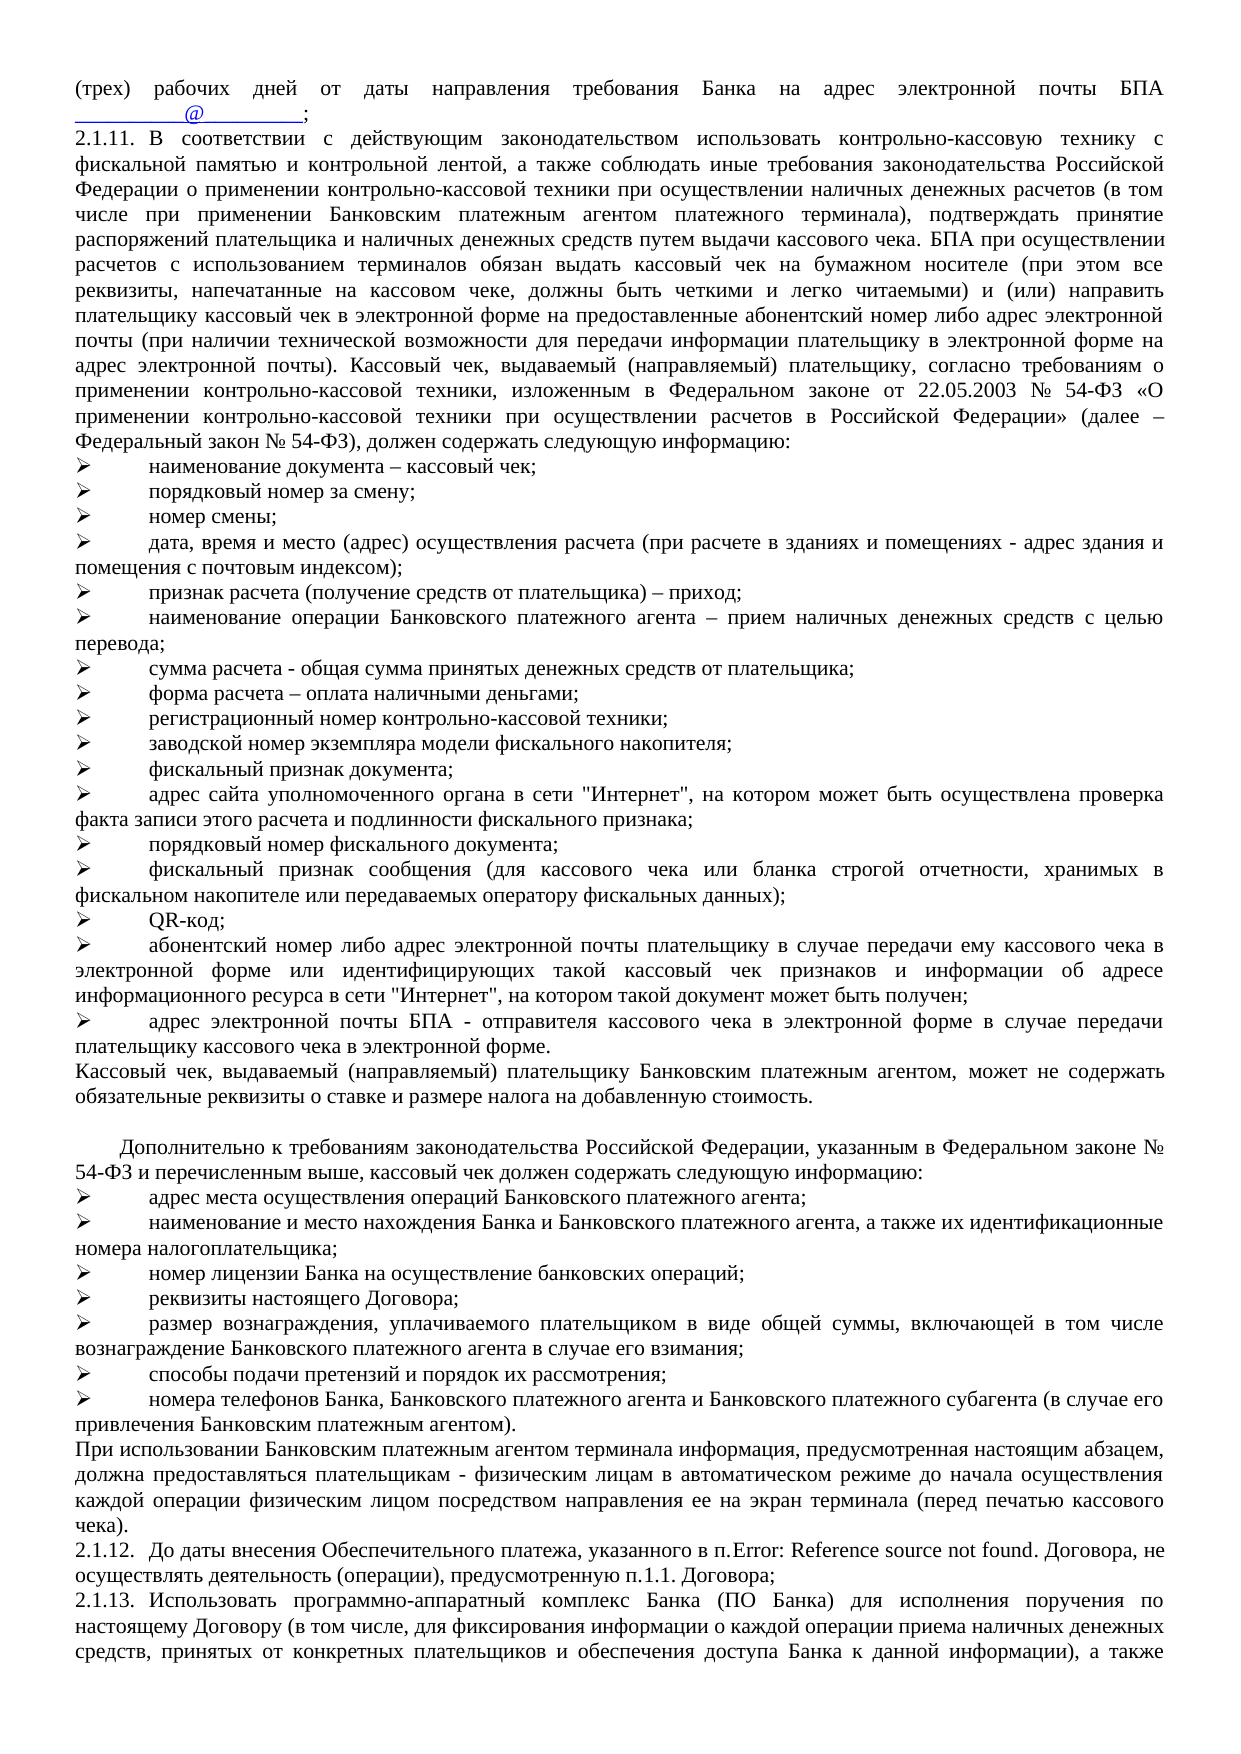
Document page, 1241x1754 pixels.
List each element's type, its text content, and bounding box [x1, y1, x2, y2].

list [75, 75, 1165, 125]
list фискальный признак документа; [75, 756, 1165, 781]
list регистрационный номер контрольно-кассовой техники; [75, 705, 1165, 730]
list При использовании Банковским платежным агентом терминала информация, предусмотренная настоящим абзацем, должна предоставляться плательщикам - физическим лицам в автоматическом режиме до начала осуществления каждой операции физическим лицом посредством направления ее на экран терминала (перед печатью кассового чека). [75, 1436, 1165, 1537]
list дата, время и место (адрес) осуществления расчета (при расчете в зданиях и помещениях - адрес здания и помещения с почтовым индексом); [75, 529, 1165, 579]
list номера телефонов Банка, Банковского платежного агента и Банковского платежного субагента (в случае его привлечения Банковским платежным агентом). [75, 1386, 1165, 1436]
list форма расчета – оплата наличными деньгами; [75, 680, 1165, 705]
list наименование и место нахождения Банка и Банковского платежного агента, а также их идентификационные номера налогоплательщика; [75, 1209, 1165, 1260]
list номер лицензии Банка на осуществление банковских операций; [75, 1260, 1165, 1285]
list порядковый номер за смену; [75, 478, 1165, 503]
list Дополнительно к требованиям законодательства Российской Федерации, указанным в Федеральном законе № 54-ФЗ и перечисленным выше, кассовый чек должен содержать следующую информацию: [75, 1134, 1165, 1184]
list заводской номер экземпляра модели фискального накопителя; [75, 730, 1165, 756]
list реквизиты настоящего Договора; [75, 1285, 1165, 1310]
list признак расчета (получение средств от плательщика) – приход; [75, 579, 1165, 604]
list способы подачи претензий и порядок их рассмотрения; [75, 1361, 1165, 1386]
list наименование документа – кассовый чек; [75, 453, 1165, 478]
list адрес сайта уполномоченного органа в сети "Интернет", на котором может быть осуществлена проверка факта записи этого расчета и подлинности фискального признака; [75, 781, 1165, 831]
list В соответствии с действующим законодательством использовать контрольно-кассовую технику с фискальной памятью и контрольной лентой, а также соблюдать иные требования законодательства Российской Федерации о применении контрольно-кассовой техники при осуществлении наличных денежных расчетов (в том числе при применении Банковским платежным агентом платежного терминала), подтверждать принятие распоряжений плательщика и наличных денежных средств путем выдачи кассового чека. БПА при осуществлении расчетов с использованием терминалов обязан выдать кассовый чек на бумажном носителе (при этом все реквизиты, напечатанные на кассовом чеке, должны быть четкими и легко читаемыми) и (или) направить плательщику кассовый чек в электронной форме на предоставленные абонентский номер либо адрес электронной почты (при наличии технической возможности для передачи информации плательщику в электронной форме на адрес электронной почты). Кассовый чек, выдаваемый (направляемый) плательщику, согласно требованиям о применении контрольно-кассовой техники, изложенным в Федеральном законе от 22.05.2003 № 54-ФЗ «О применении контрольно-кассовой техники при осуществлении расчетов в Российской Федерации» (далее – Федеральный закон № 54-ФЗ), должен содержать следующую информацию: [75, 125, 1165, 453]
list QR-код; [75, 907, 1165, 932]
list сумма расчета - общая сумма принятых денежных средств от плательщика; [75, 655, 1165, 680]
list адрес электронной почты БПА - отправителя кассового чека в электронной форме в случае передачи плательщику кассового чека в электронной форме. [75, 1008, 1165, 1058]
list порядковый номер фискального документа; [75, 831, 1165, 856]
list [75, 1587, 1165, 1663]
list адрес места осуществления операций Банковского платежного агента; [75, 1184, 1165, 1209]
list размер вознаграждения, уплачиваемого плательщиком в виде общей суммы, включающей в том числе вознаграждение Банковского платежного агента в случае его взимания; [75, 1310, 1165, 1361]
list наименование операции Банковского платежного агента – прием наличных денежных средств с целью перевода; [75, 604, 1165, 655]
list фискальный признак сообщения (для кассового чека или бланка строгой отчетности, хранимых в фискальном накопителе или передаваемых оператору фискальных данных); [75, 856, 1165, 907]
text Кассовый чек, выдаваемый (направляемый) плательщику Банковским платежным агентом, может не содержать обязательные реквизиты о ставке и размере налога на добавленную стоимость. [75, 1058, 1165, 1108]
list абонентский номер либо адрес электронной почты плательщику в случае передачи ему кассового чека в электронной форме или идентифицирующих такой кассовый чек признаков и информации об адресе информационного ресурса в сети "Интернет", на котором такой документ может быть получен; [75, 932, 1165, 1008]
list номер смены; [75, 503, 1165, 529]
